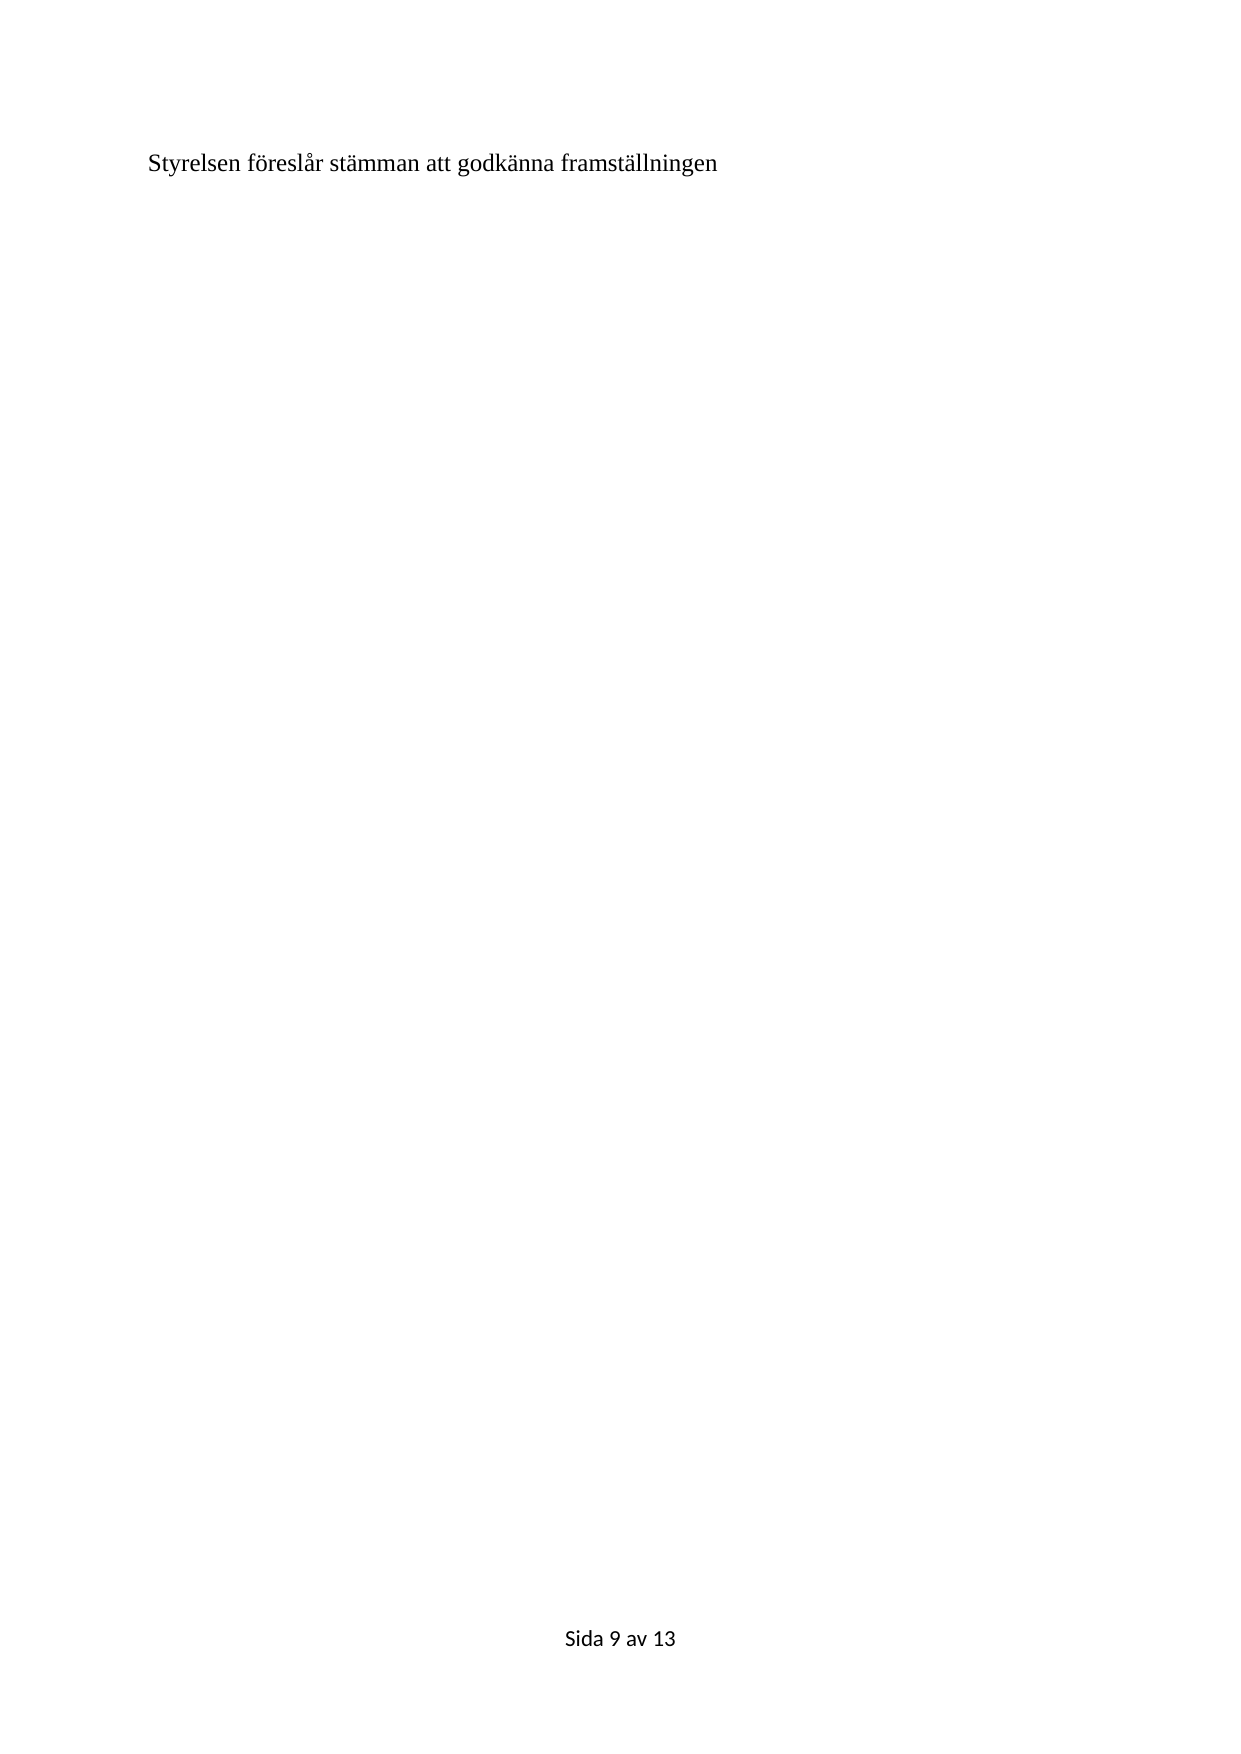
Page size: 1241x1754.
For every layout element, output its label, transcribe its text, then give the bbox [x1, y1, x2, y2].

text Styrelsen föreslår stämman att godkänna framställningen [148, 148, 1093, 178]
